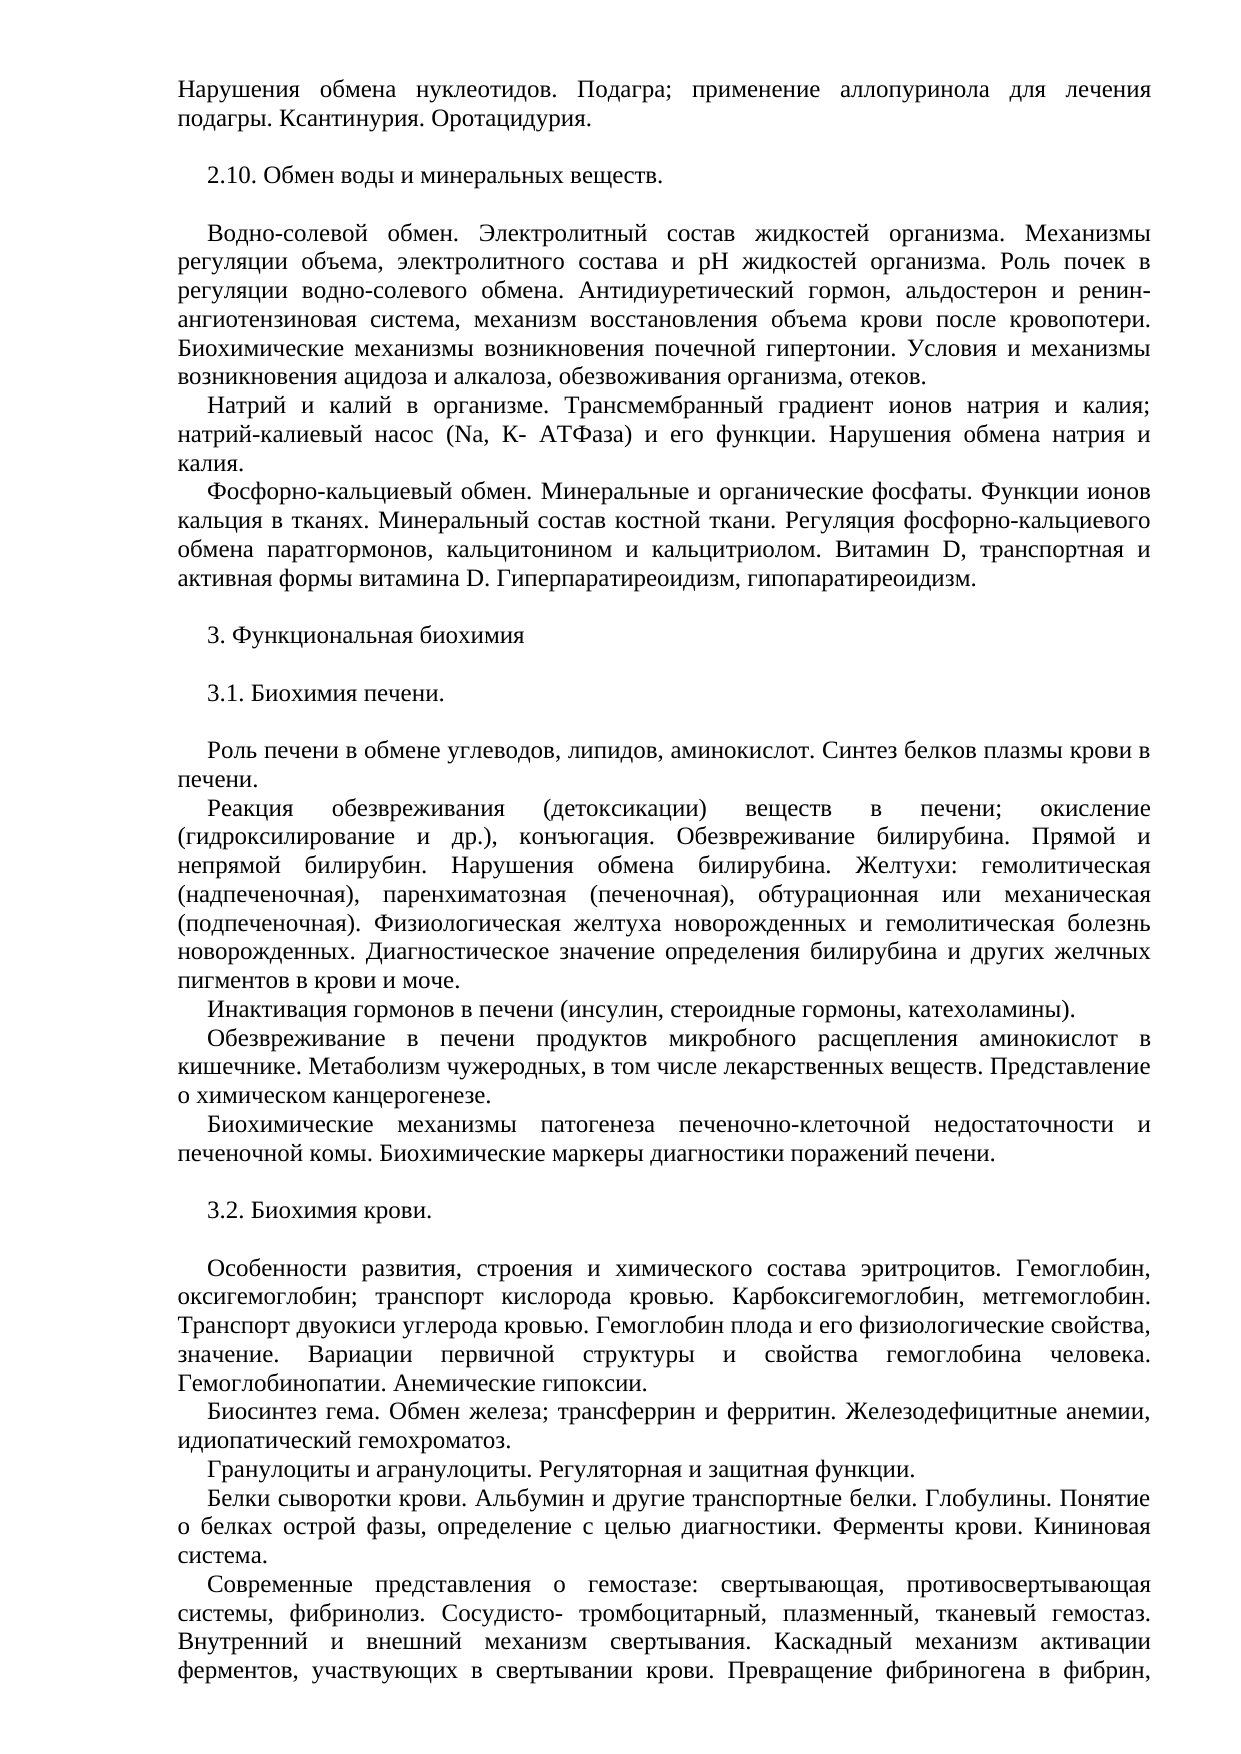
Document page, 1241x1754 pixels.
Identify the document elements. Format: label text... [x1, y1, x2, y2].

text Обезвреживание в печени продуктов микробного расщепления аминокислот в кишечнике. Метаболизм чужеродных, в том числе лекарственных веществ. Представление о химическом канцерогенезе. [177, 1023, 1152, 1109]
text Натрий и калий в организме. Трансмембранный градиент ионов натрия и калия; натрий-калиевый насос (Na, К- АТФаза) и его функции. Нарушения обмена натрия и калия. [177, 390, 1152, 476]
text Белки сыворотки крови. Альбумин и другие транспортные белки. Глобулины. Понятие о белках острой фазы, определение с целью диагностики. Ферменты крови. Кининовая система. [177, 1483, 1152, 1569]
text Гранулоциты и агранулоциты. Регуляторная и защитная функции. [177, 1454, 1152, 1483]
text Реакция обезвреживания (детоксикации) веществ в печени; окисление (гидроксилирование и др.), конъюгация. Обезвреживание билирубина. Прямой и непрямой билирубин. Нарушения обмена билирубина. Желтухи: гемолитическая (надпеченочная), паренхиматозная (печеночная), обтурационная или механическая (подпеченочная). Физиологическая желтуха новорожденных и гемолитическая болезнь новорожденных. Диагностическое значение определения билирубина и других желчных пигментов в крови и моче. [177, 793, 1152, 994]
text 3. Функциональная биохимия [177, 620, 1152, 649]
text Фосфорно-кальциевый обмен. Минеральные и органические фосфаты. Функции ионов кальция в тканях. Минеральный состав костной ткани. Регуляция фосфорно-кальциевого обмена паратгормонов, кальцитонином и кальцитриолом. Витамин D, транспортная и активная формы витамина D. Гиперпаратиреоидизм, гипопаратиреоидизм. [177, 476, 1152, 591]
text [177, 74, 1152, 131]
text Особенности развития, строения и химического состава эритроцитов. Гемоглобин, оксигемоглобин; транспорт кислорода кровью. Карбоксигемоглобин, метгемоглобин. Транспорт двуокиси углерода кровью. Гемоглобин плода и его физиологические свойства, значение. Вариации первичной структуры и свойства гемоглобина человека. Гемоглобинопатии. Анемические гипоксии. [177, 1253, 1152, 1396]
text Водно-солевой обмен. Электролитный состав жидкостей организма. Механизмы регуляции объема, электролитного состава и рН жидкостей организма. Роль почек в регуляции водно-солевого обмена. Антидиуретический гормон, альдостерон и ренин-ангиотензиновая система, механизм восстановления объема крови после кровопотери. Биохимические механизмы возникновения почечной гипертонии. Условия и механизмы возникновения ацидоза и алкалоза, обезвоживания организма, отеков. [177, 218, 1152, 390]
text Инактивация гормонов в печени (инсулин, стероидные гормоны, катехоламины). [177, 994, 1152, 1023]
text 3.1. Биохимия печени. [177, 678, 1152, 706]
text Биохимические механизмы патогенеза печеночно-клеточной недостаточности и печеночной комы. Биохимические маркеры диагностики поражений печени. [177, 1109, 1152, 1166]
text Роль печени в обмене углеводов, липидов, аминокислот. Синтез белков плазмы крови в печени. [177, 735, 1152, 793]
text Биосинтез гема. Обмен железа; трансферрин и ферритин. Железодефицитные анемии, идиопатический гемохроматоз. [177, 1396, 1152, 1454]
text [177, 1569, 1152, 1684]
text 2.10. Обмен воды и минеральных веществ. [177, 160, 1152, 189]
text 3.2. Биохимия крови. [177, 1195, 1152, 1224]
